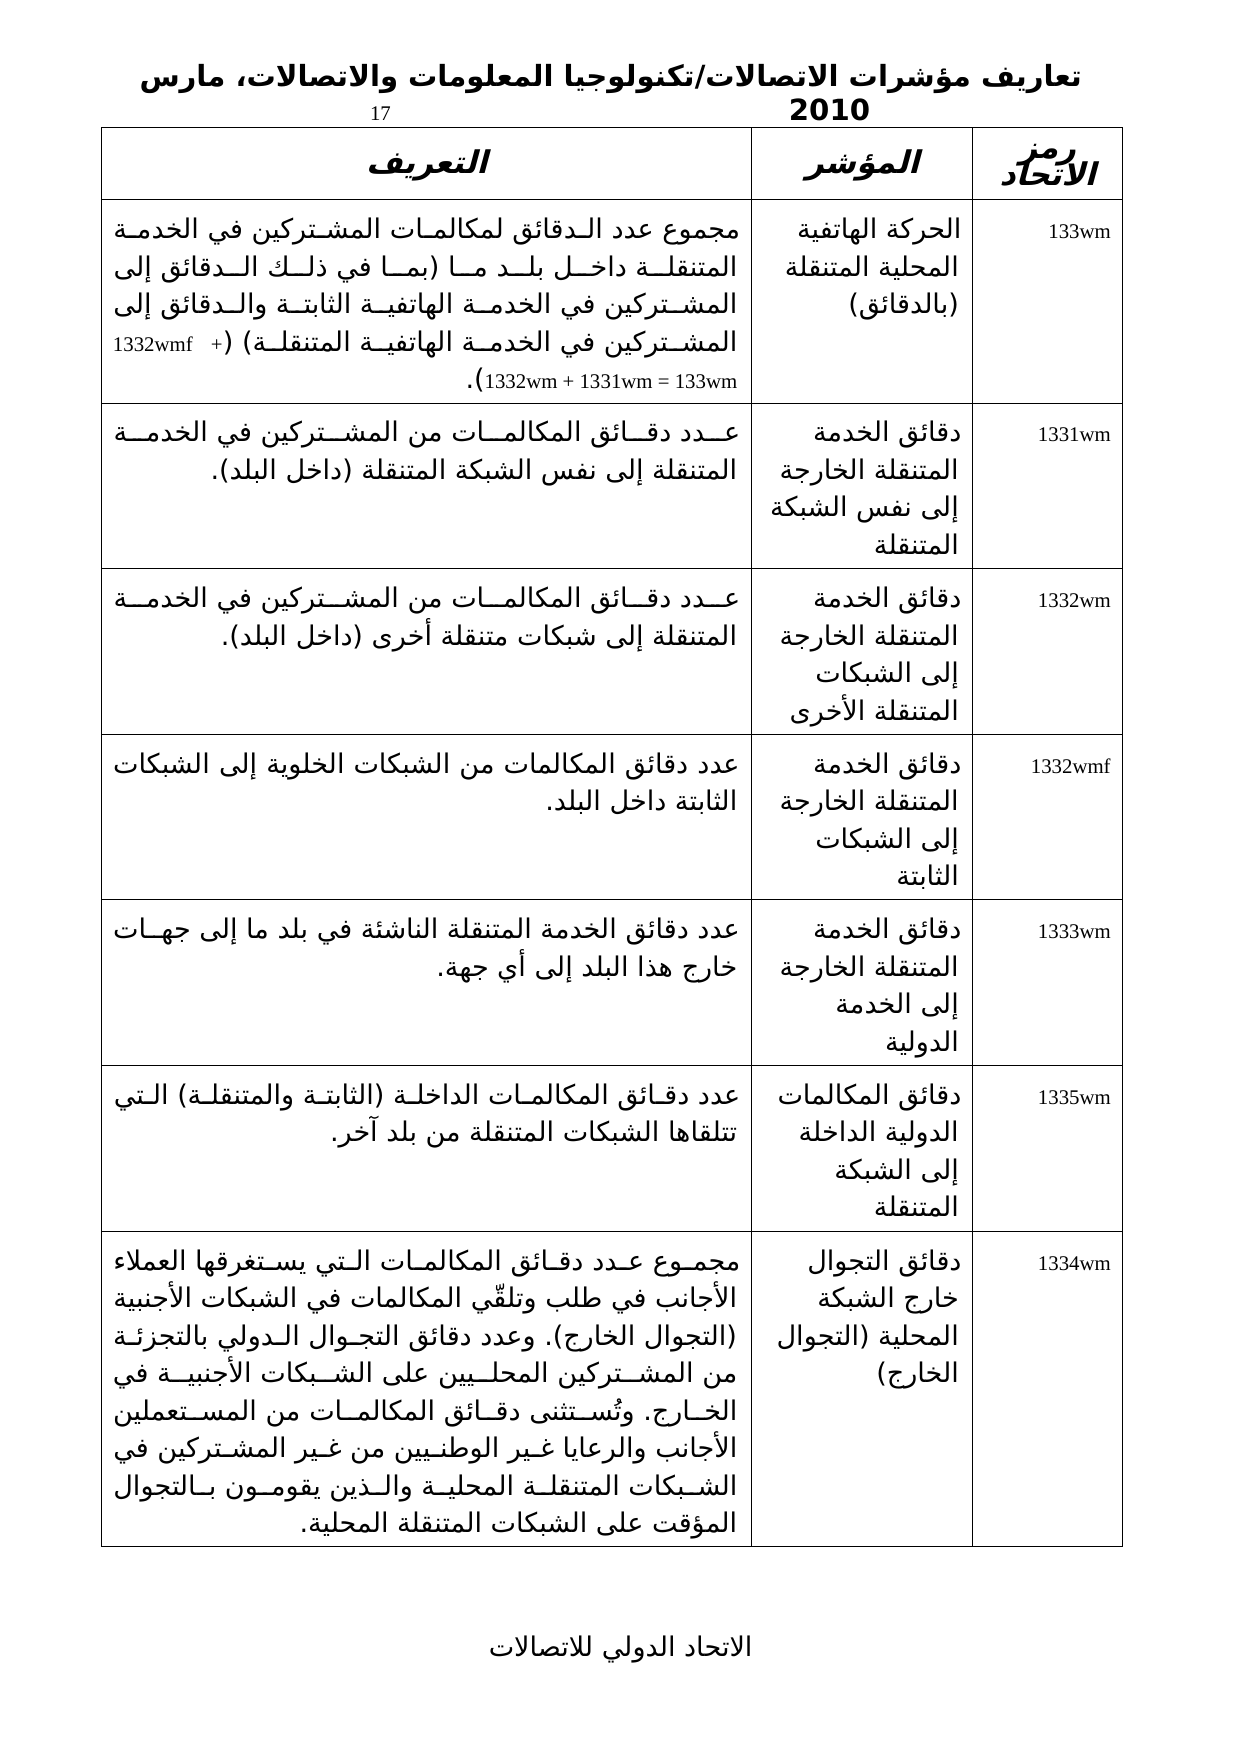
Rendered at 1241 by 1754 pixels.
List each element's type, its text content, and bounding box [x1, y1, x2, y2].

table_cell دقائق الخدمة المتنقلة الخارجة إلى الشبكات الثابتة [752, 735, 972, 899]
table_cell 1332wmf [973, 735, 1122, 899]
table_cell دقائق المكالمات الدولية الداخلة إلى الشبكة المتنقلة [752, 1066, 972, 1231]
table_cell دقائق الخدمة المتنقلة الخارجة إلى نفس الشبكة المتنقلة [752, 404, 972, 568]
table_cell عدد دقائق المكالمات من الشبكات الخلوية إلى الشبكات الثابتة داخل البلد. [102, 735, 751, 899]
table_cell مجموع عدد الدقائق لمكالمات المشتركين في الخدمة المتنقلة داخل بلد ما (بما في ذلك الدقائق إلى المشتركين في الخدمة الهاتفية الثابتة والدقائق إلى المشتركين في الخدمة الهاتفية المتنقلة) (1332wmf + 1332wm + 1331wm = 133wm). [102, 200, 751, 402]
table_cell عدد دقائق المكالمات الداخلة (الثابتة والمتنقلة) التي تتلقاها الشبكات المتنقلة من بلد آخر. [102, 1066, 751, 1231]
table_cell دقائق التجوال خارج الشبكة المحلية (التجوال الخارج) [752, 1232, 972, 1546]
table_header رمز الاتحاد [973, 128, 1122, 199]
table_cell دقائق الخدمة المتنقلة الخارجة إلى الشبكات المتنقلة الأخرى [752, 569, 972, 734]
table_cell 1333wm [973, 900, 1122, 1065]
table_header المؤشر [752, 128, 972, 199]
table_cell عدد دقائق المكالمات من المشتركين في الخدمة المتنقلة إلى نفس الشبكة المتنقلة (داخل البلد). [102, 404, 751, 568]
table_header التعريف [102, 128, 751, 199]
table_cell 1332wm [973, 569, 1122, 734]
table_cell الحركة الهاتفية المحلية المتنقلة (بالدقائق) [752, 200, 972, 402]
table_cell 1331wm [973, 404, 1122, 568]
table_cell 1334wm [973, 1232, 1122, 1546]
table_cell عدد دقائق المكالمات من المشتركين في الخدمة المتنقلة إلى شبكات متنقلة أخرى (داخل البلد). [102, 569, 751, 734]
table_cell عدد دقائق الخدمة المتنقلة الناشئة في بلد ما إلى جهات خارج هذا البلد إلى أي جهة. [102, 900, 751, 1065]
table_cell دقائق الخدمة المتنقلة الخارجة إلى الخدمة الدولية [752, 900, 972, 1065]
table_cell 1335wm [973, 1066, 1122, 1231]
table_cell مجموع عدد دقائق المكالمات التي يستغرقها العملاء الأجانب في طلب وتلقّي المكالمات في الشبكات الأجنبية (التجوال الخارج). وعدد دقائق التجوال الدولي بالتجزئة من المشتركين المحليين على الشبكات الأجنبية في الخارج. وتُستثنى دقائق المكالمات من المستعملين الأجانب والرعايا غير الوطنيين من غير المشتركين في الشبكات المتنقلة المحلية والذين يقومون بالتجوال المؤقت على الشبكات المتنقلة المحلية. [102, 1232, 751, 1546]
table_cell 133wm [973, 200, 1122, 402]
